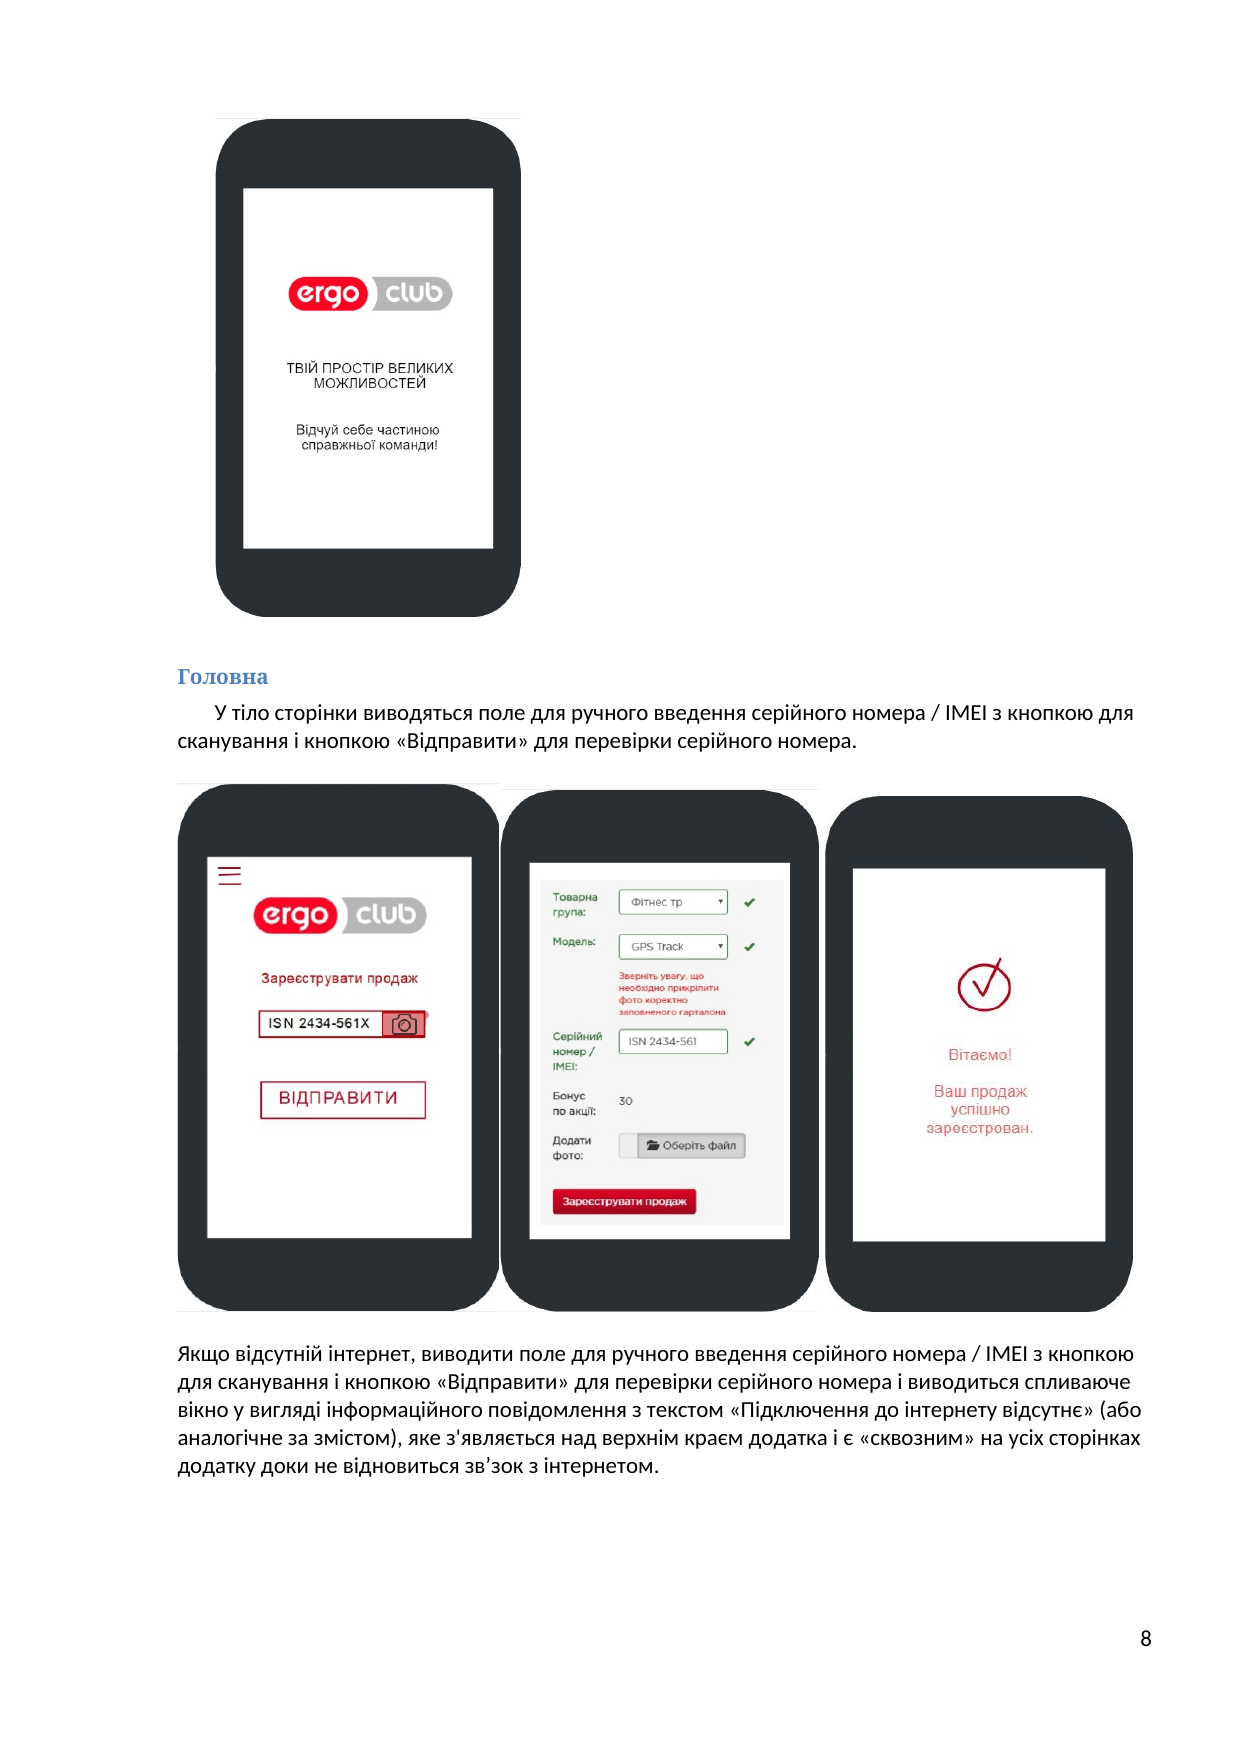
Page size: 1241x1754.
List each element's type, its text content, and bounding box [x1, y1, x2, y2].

text Якщо відсутній інтернет, виводити поле для ручного введення серійного номера / IMEI з кнопкою для сканування і кнопкою «Відправити» для перевірки серійного номера і виводиться спливаюче вікно у вигляді інформаційного повідомлення з текстом «Підключення до інтернету відсутнє» (або аналогічне за змістом), яке з'являється над верхнім краєм додатка і є «сквозним» на усіх сторінках додатку доки не відновиться зв’зок з інтернетом. [177, 1339, 1152, 1479]
text У тіло сторінки виводяться поле для ручного введення серійного номера / IMEI з кнопкою для сканування і кнопкою «Відправити» для перевірки серійного номера. [177, 698, 1152, 754]
picture [177, 781, 1138, 1312]
subtitle Головна [177, 665, 1152, 689]
picture [214, 118, 522, 617]
